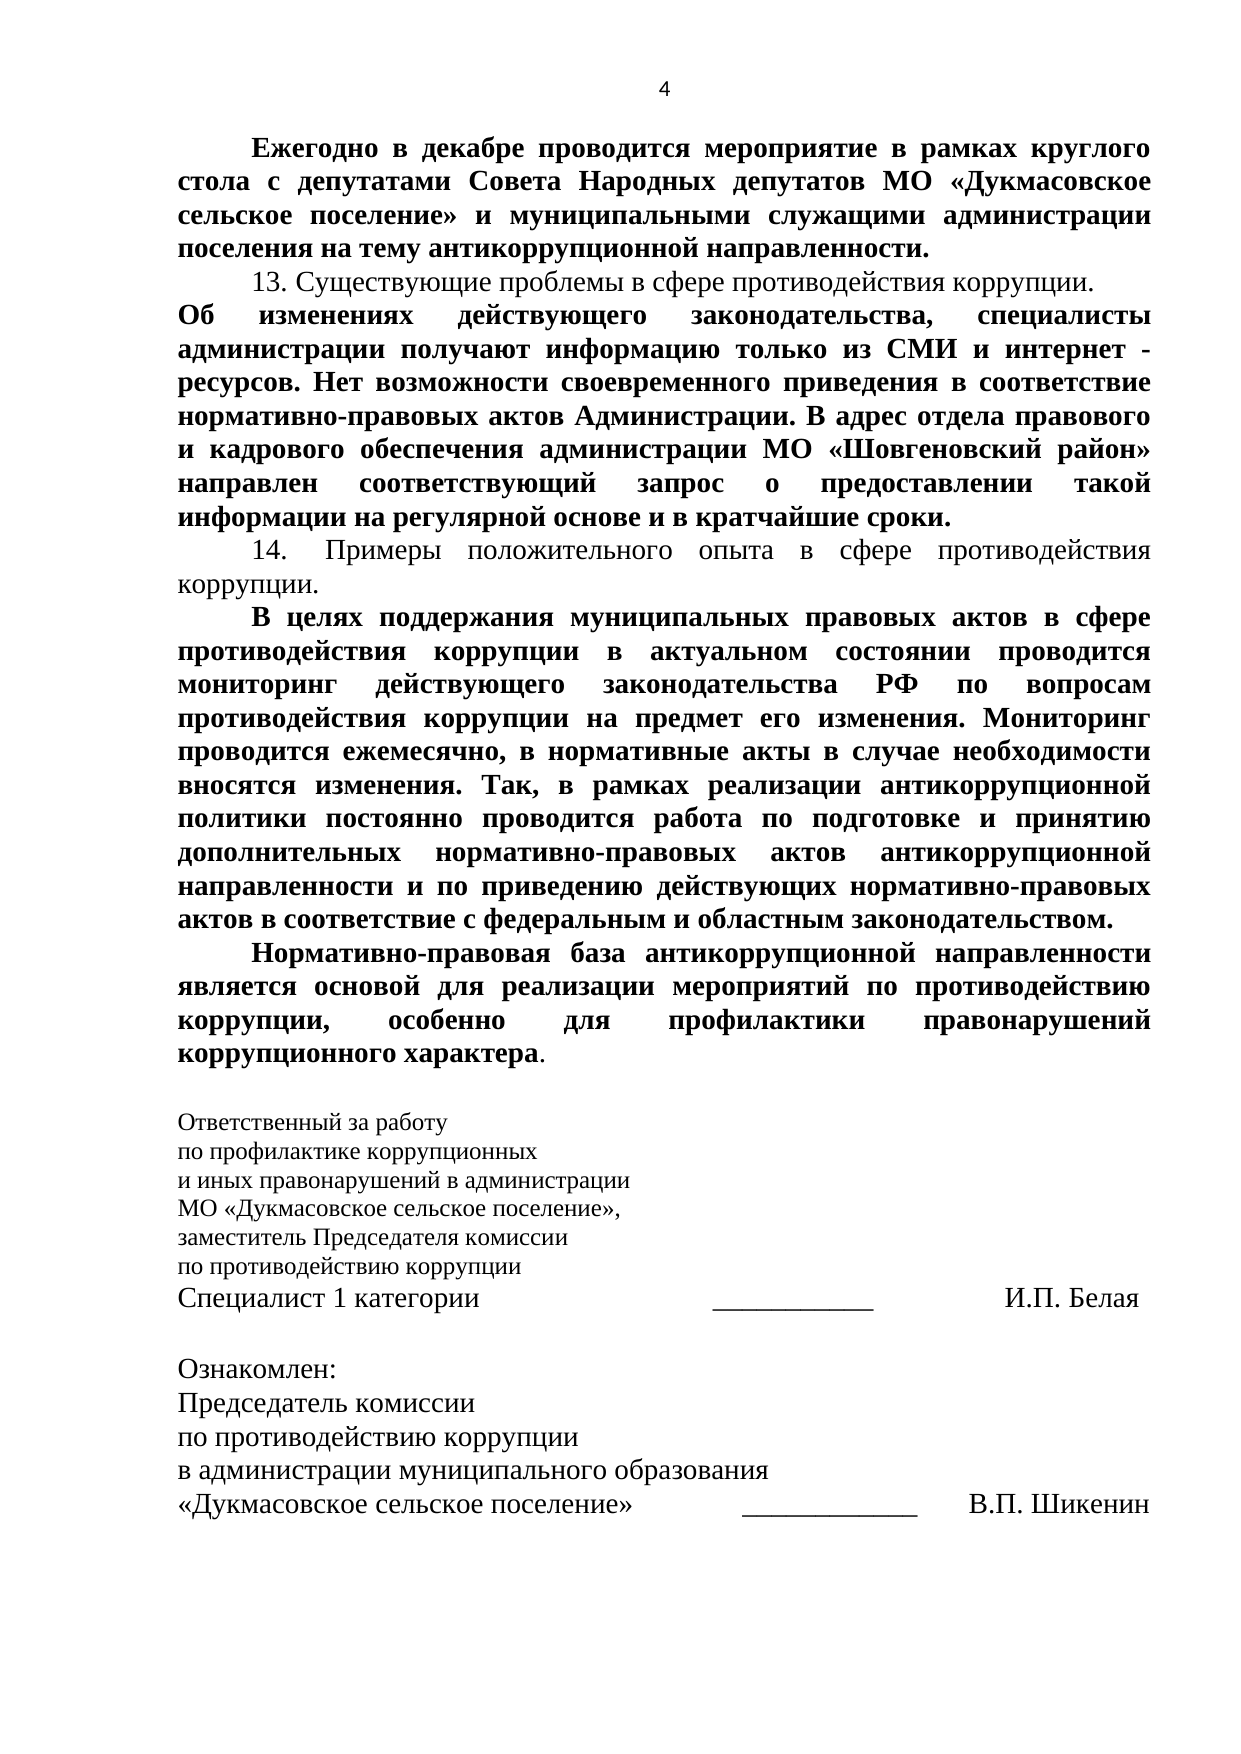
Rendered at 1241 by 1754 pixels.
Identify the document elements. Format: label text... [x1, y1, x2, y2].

text Специалист 1 категории ___________ И.П. Белая [177, 1280, 1152, 1313]
text по профилактике коррупционных [177, 1136, 1152, 1165]
text по противодействию коррупции [177, 1251, 1152, 1280]
list Ежегодно в декабре проводится мероприятие в рамках круглого стола с депутатами Совета Народных депутатов МО «Дукмасовское сельское поселение» и муниципальными служащими администрации поселения на тему антикоррупционной направленности. [177, 130, 1152, 264]
text 14. Примеры положительного опыта в сфере противодействия коррупции. [177, 532, 1152, 599]
text в администрации муниципального образования [177, 1452, 1152, 1486]
list Существующие проблемы в сфере противодействия коррупции. [177, 264, 1152, 297]
text Ответственный за работу [177, 1107, 1152, 1136]
text «Дукмасовское сельское поселение» ____________ В.П. Шикенин [177, 1486, 1152, 1519]
text В целях поддержания муниципальных правовых актов в сфере противодействия коррупции в актуальном состоянии проводится мониторинг действующего законодательства РФ по вопросам противодействия коррупции на предмет его изменения. Мониторинг проводится ежемесячно, в нормативные акты в случае необходимости вносятся изменения. Так, в рамках реализации антикоррупционной политики постоянно проводится работа по подготовке и принятию дополнительных нормативно-правовых актов антикоррупционной направленности и по приведению действующих нормативно-правовых актов в соответствие с федеральным и областным законодательством. [177, 599, 1152, 935]
text и иных правонарушений в администрации [177, 1165, 1152, 1193]
text Ознакомлен: [177, 1352, 1152, 1385]
text по противодействию коррупции [177, 1419, 1152, 1452]
text Об изменениях действующего законодательства, специалисты администрации получают информацию только из СМИ и интернет - ресурсов. Нет возможности своевременного приведения в соответствие нормативно-правовых актов Администрации. В адрес отдела правового и кадрового обеспечения администрации МО «Шовгеновский район» направлен соответствующий запрос о предоставлении такой информации на регулярной основе и в кратчайшие сроки. [177, 297, 1152, 532]
text МО «Дукмасовское сельское поселение», [177, 1193, 1152, 1222]
text Председатель комиссии [177, 1385, 1152, 1419]
text заместитель Председателя комиссии [177, 1222, 1152, 1251]
text Нормативно-правовая база антикоррупционной направленности является основой для реализации мероприятий по противодействию коррупции, особенно для профилактики правонарушений коррупционного характера. [177, 935, 1152, 1069]
